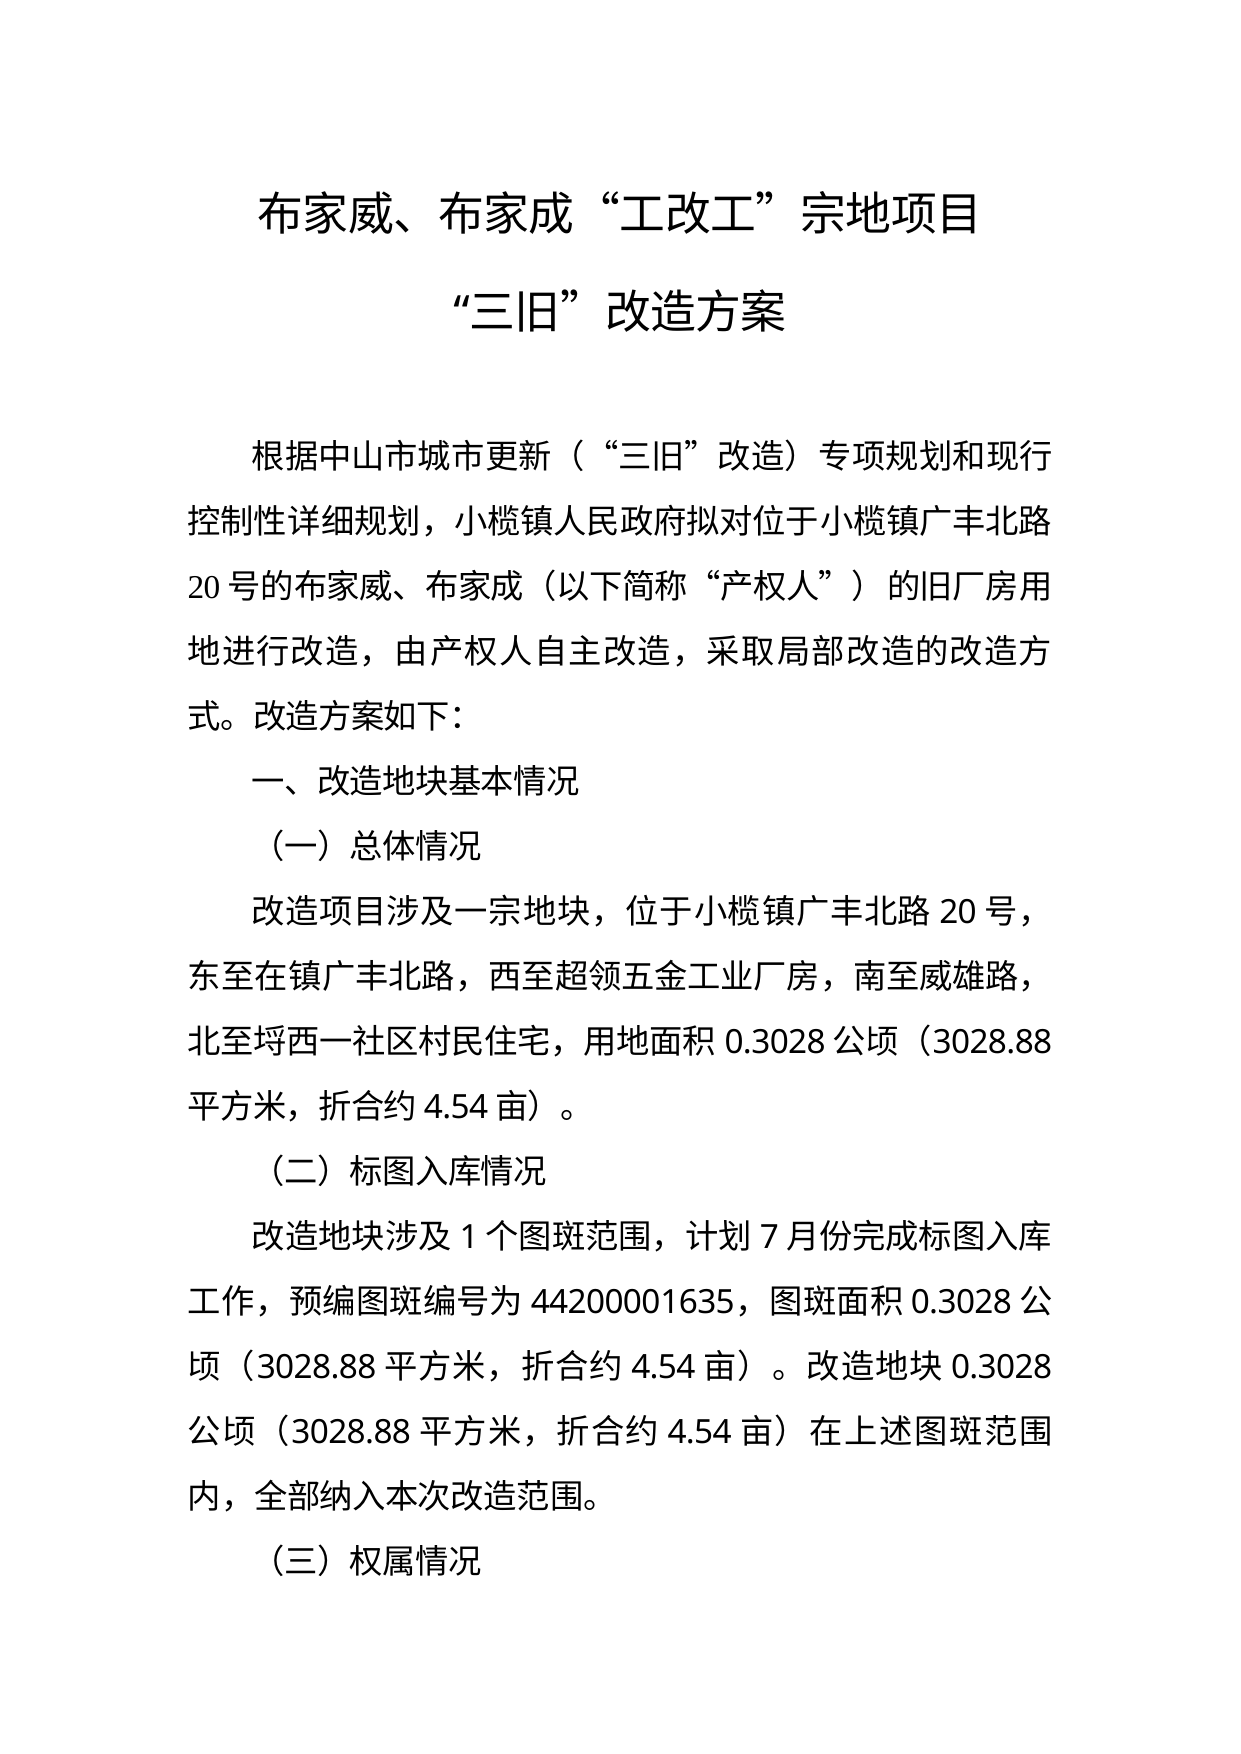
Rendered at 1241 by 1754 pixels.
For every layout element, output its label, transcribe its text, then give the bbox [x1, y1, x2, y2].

text （三）权属情况 [187, 1527, 1053, 1592]
text 改造项目涉及一宗地块，位于小榄镇广丰北路20号，东至在镇广丰北路，西至超领五金工业厂房，南至威雄路，北至埒西一社区村民住宅，用地面积0.3028公顷（3028.88平方米，折合约4.54亩）。 [187, 877, 1053, 1137]
text 改造地块涉及1个图斑范围，计划7月份完成标图入库工作，预编图斑编号为44200001635，图斑面积0.3028公顷（3028.88平方米，折合约4.54亩）。改造地块0.3028公顷（3028.88平方米，折合约4.54亩）在上述图斑范围内，全部纳入本次改造范围。 [187, 1202, 1053, 1527]
text 根据中山市城市更新（“三旧”改造）专项规划和现行控制性详细规划，小榄镇人民政府拟对位于小榄镇广丰北路20号的布家威、布家成（以下简称“产权人”）的旧厂房用地进行改造，由产权人自主改造，采取局部改造的改造方式。改造方案如下： [187, 422, 1053, 747]
text 一、改造地块基本情况 [187, 747, 1053, 812]
text （二）标图入库情况 [187, 1137, 1053, 1202]
text “三旧”改造方案 [187, 259, 1053, 357]
text 布家威、布家成“工改工”宗地项目 [187, 162, 1053, 259]
text （一）总体情况 [187, 812, 1053, 877]
